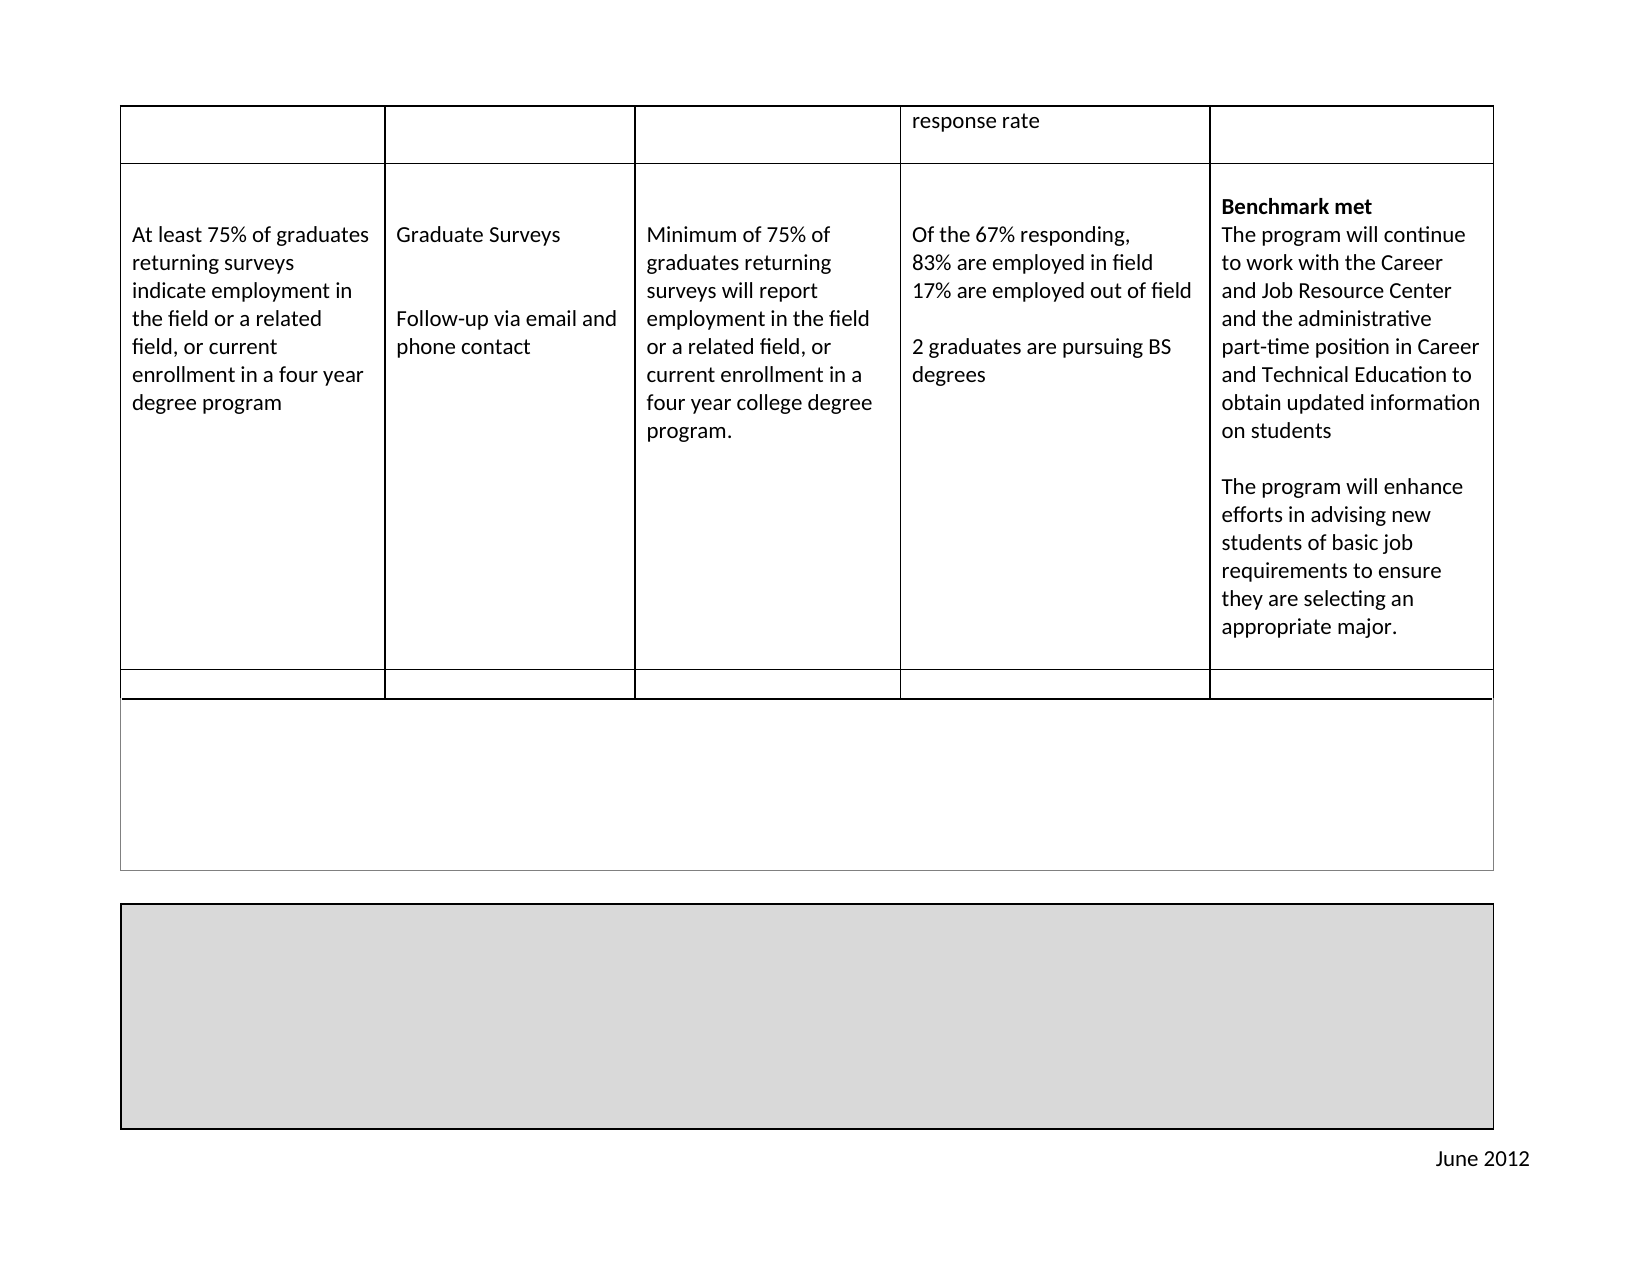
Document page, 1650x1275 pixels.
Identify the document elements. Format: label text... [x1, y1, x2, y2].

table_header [122, 905, 1493, 1128]
table_cell [121, 670, 384, 698]
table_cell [1211, 107, 1493, 163]
table_cell Graduate Surveys Follow-up via email and phone contact [386, 164, 634, 668]
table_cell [386, 107, 634, 163]
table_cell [121, 107, 384, 163]
table_cell [636, 670, 900, 698]
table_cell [901, 107, 1209, 163]
table_cell [386, 670, 634, 698]
table_cell [901, 670, 1209, 698]
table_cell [636, 107, 900, 163]
table_cell At least 75% of graduates returning surveys indicate employment in the field or a related field, or current enrollment in a four year degree program [121, 164, 384, 668]
table_cell Minimum of 75% of graduates returning surveys will report employment in the field or a related field, or current enrollment in a four year college degree program. [636, 164, 900, 668]
table_cell [121, 698, 1493, 869]
table_cell Of the 67% responding, 83% are employed in field 17% are employed out of field 2 graduates are pursuing BS degrees [901, 164, 1209, 668]
table_cell [1211, 670, 1493, 698]
table_cell Benchmark met The program will continue to work with the Career and Job Resource Center and the administrative part-time position in Career and Technical Education to obtain updated information on students The program will enhance efforts in advising new students of basic job requirements to ensure they are selecting an appropriate major. [1211, 164, 1493, 668]
